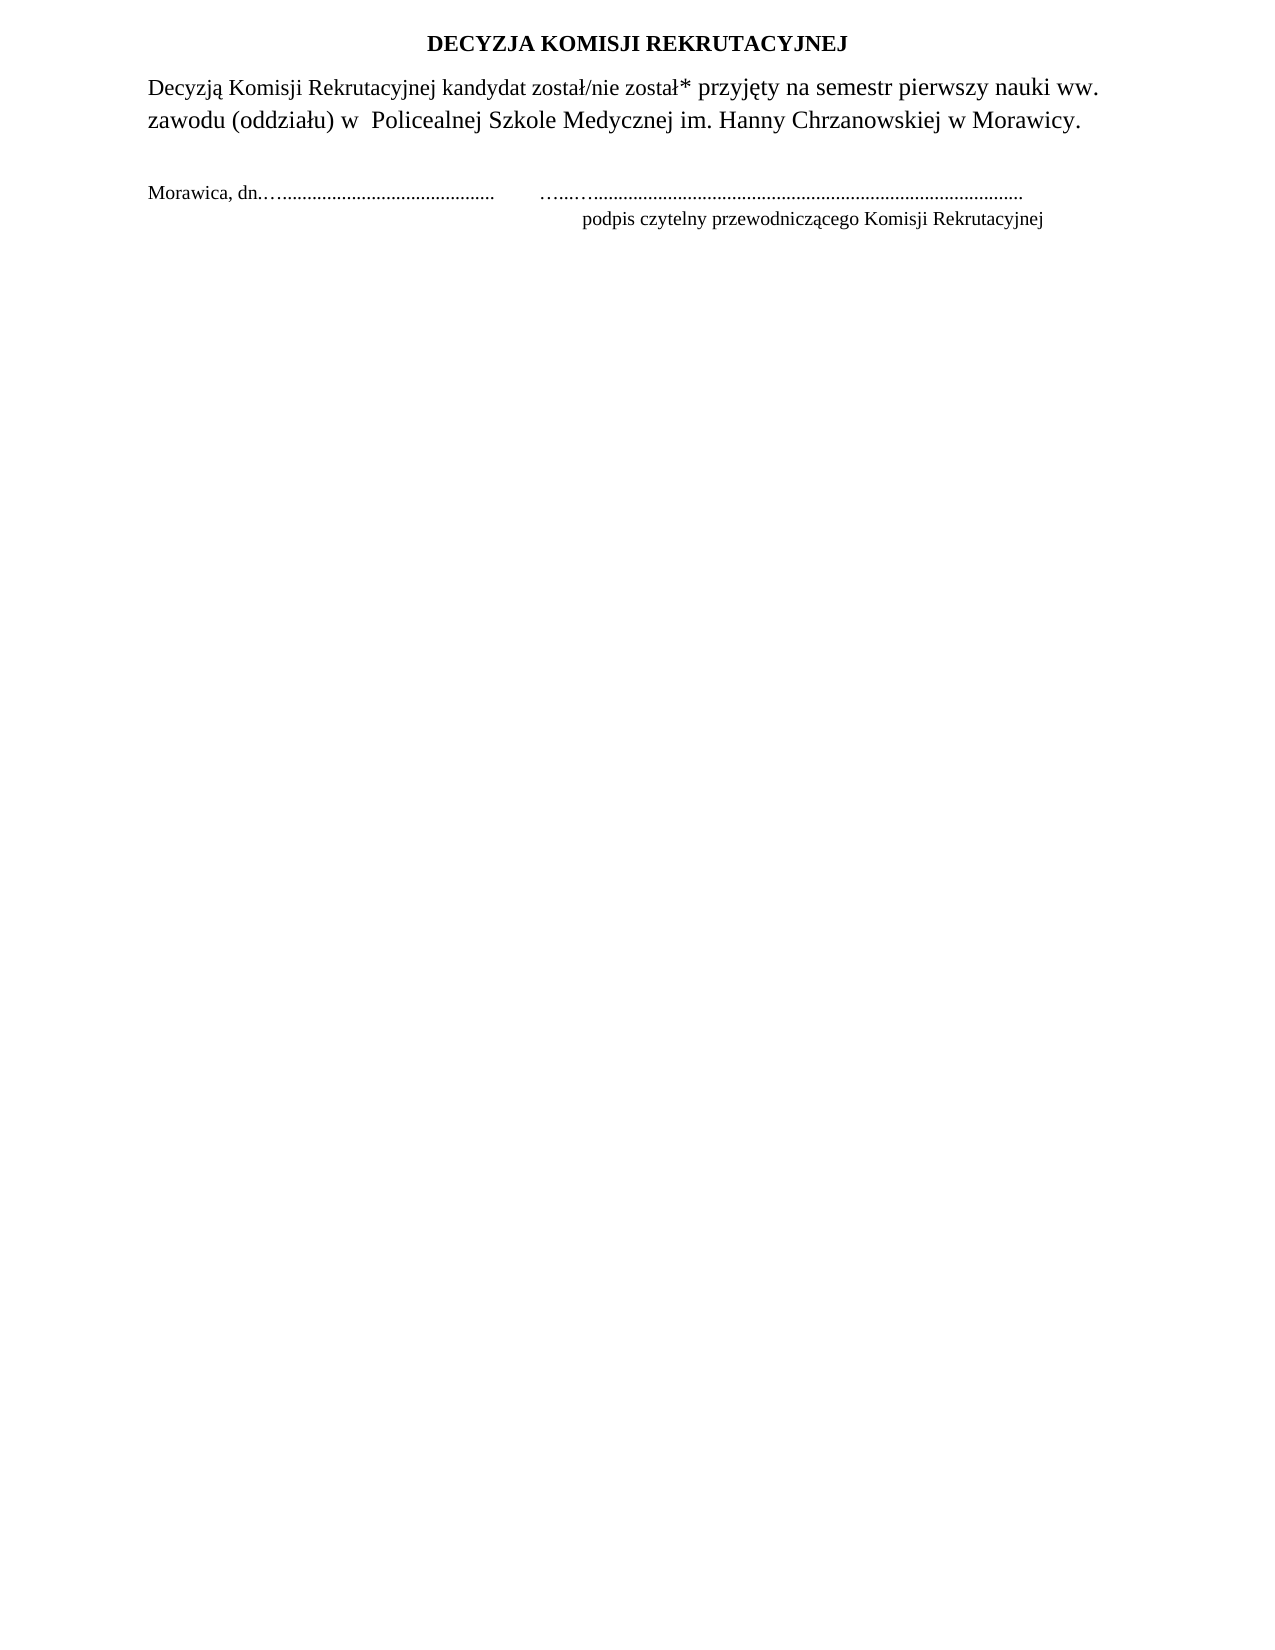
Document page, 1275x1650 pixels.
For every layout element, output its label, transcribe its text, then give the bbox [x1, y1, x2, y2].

text DECYZJA KOMISJI REKRUTACYJNEJ [148, 29, 1127, 56]
text Decyzją Komisji Rekrutacyjnej kandydat został/nie został* przyjęty na semestr pierwszy nauki ww. zawodu (oddziału) w Policealnej Szkole Medycznej im. Hanny Chrzanowskiej w Morawicy. [148, 72, 1127, 134]
text Morawica, dn.…........................................... …...…....................................................................................... [148, 181, 1127, 204]
text podpis czytelny przewodniczącego Komisji Rekrutacyjnej [148, 207, 1127, 230]
